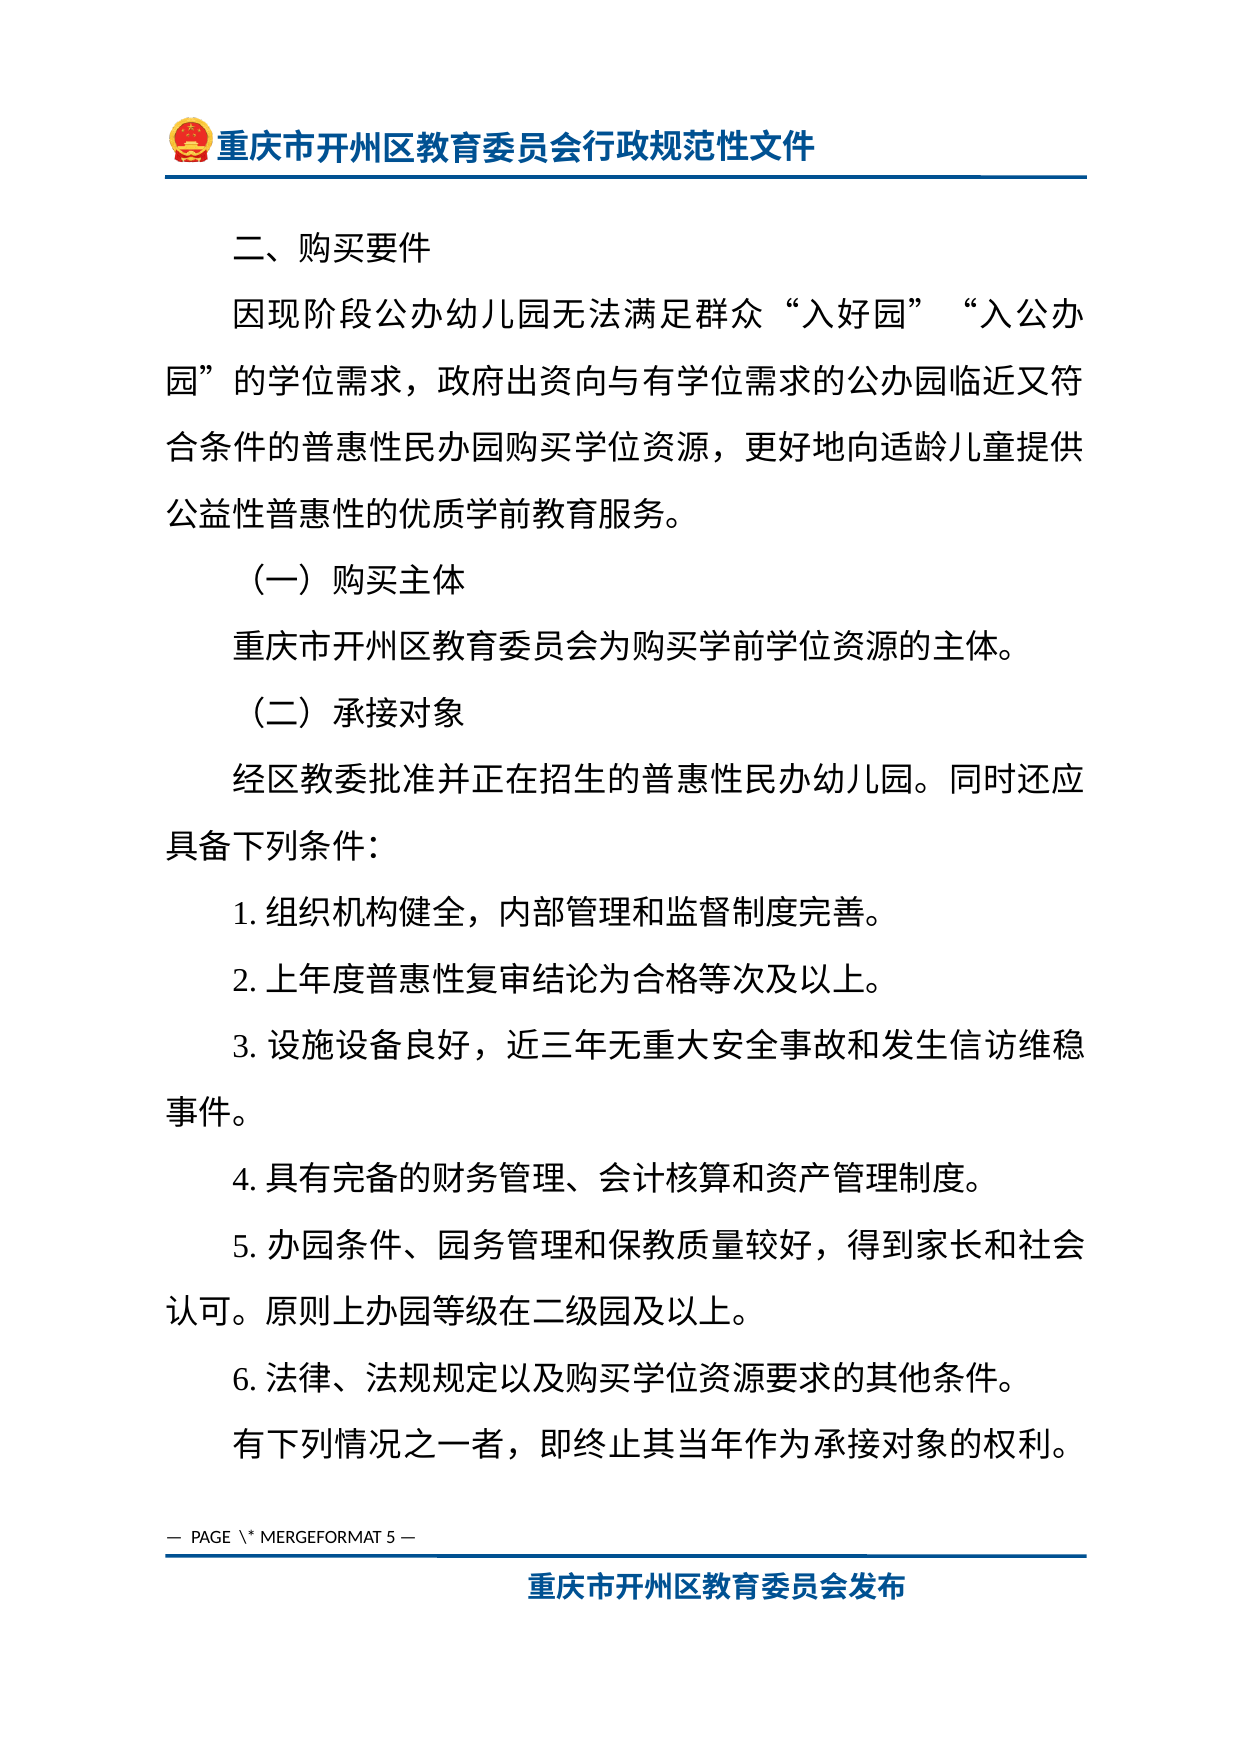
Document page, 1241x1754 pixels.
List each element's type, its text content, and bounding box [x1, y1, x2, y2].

text 5. 办园条件、园务管理和保教质量较好，得到家长和社会认可。原则上办园等级在二级园及以上。 [165, 1209, 1087, 1342]
text 6. 法律、法规规定以及购买学位资源要求的其他条件。 [165, 1342, 1087, 1409]
text 二、购买要件 [165, 212, 1087, 279]
text 经区教委批准并正在招生的普惠性民办幼儿园。同时还应具备下列条件： [165, 744, 1087, 877]
text 有下列情况之一者，即终止其当年作为承接对象的权利。视其整改情况，下一年度区教委再决定其是否具备承接对象的条件。 [165, 1409, 1087, 1475]
text 1. 组织机构健全，内部管理和监督制度完善。 [165, 877, 1087, 943]
text 4. 具有完备的财务管理、会计核算和资产管理制度。 [165, 1143, 1087, 1209]
text 重庆市开州区教育委员会为购买学前学位资源的主体。 [165, 611, 1087, 678]
text （二）承接对象 [165, 678, 1087, 744]
text （一）购买主体 [165, 545, 1087, 611]
text 因现阶段公办幼儿园无法满足群众“入好园”“入公办园”的学位需求，政府出资向与有学位需求的公办园临近又符合条件的普惠性民办园购买学位资源，更好地向适龄儿童提供公益性普惠性的优质学前教育服务。 [165, 279, 1087, 545]
text 3. 设施设备良好，近三年无重大安全事故和发生信访维稳事件。 [165, 1010, 1087, 1143]
picture [165, 115, 217, 166]
text 2. 上年度普惠性复审结论为合格等次及以上。 [165, 943, 1087, 1010]
